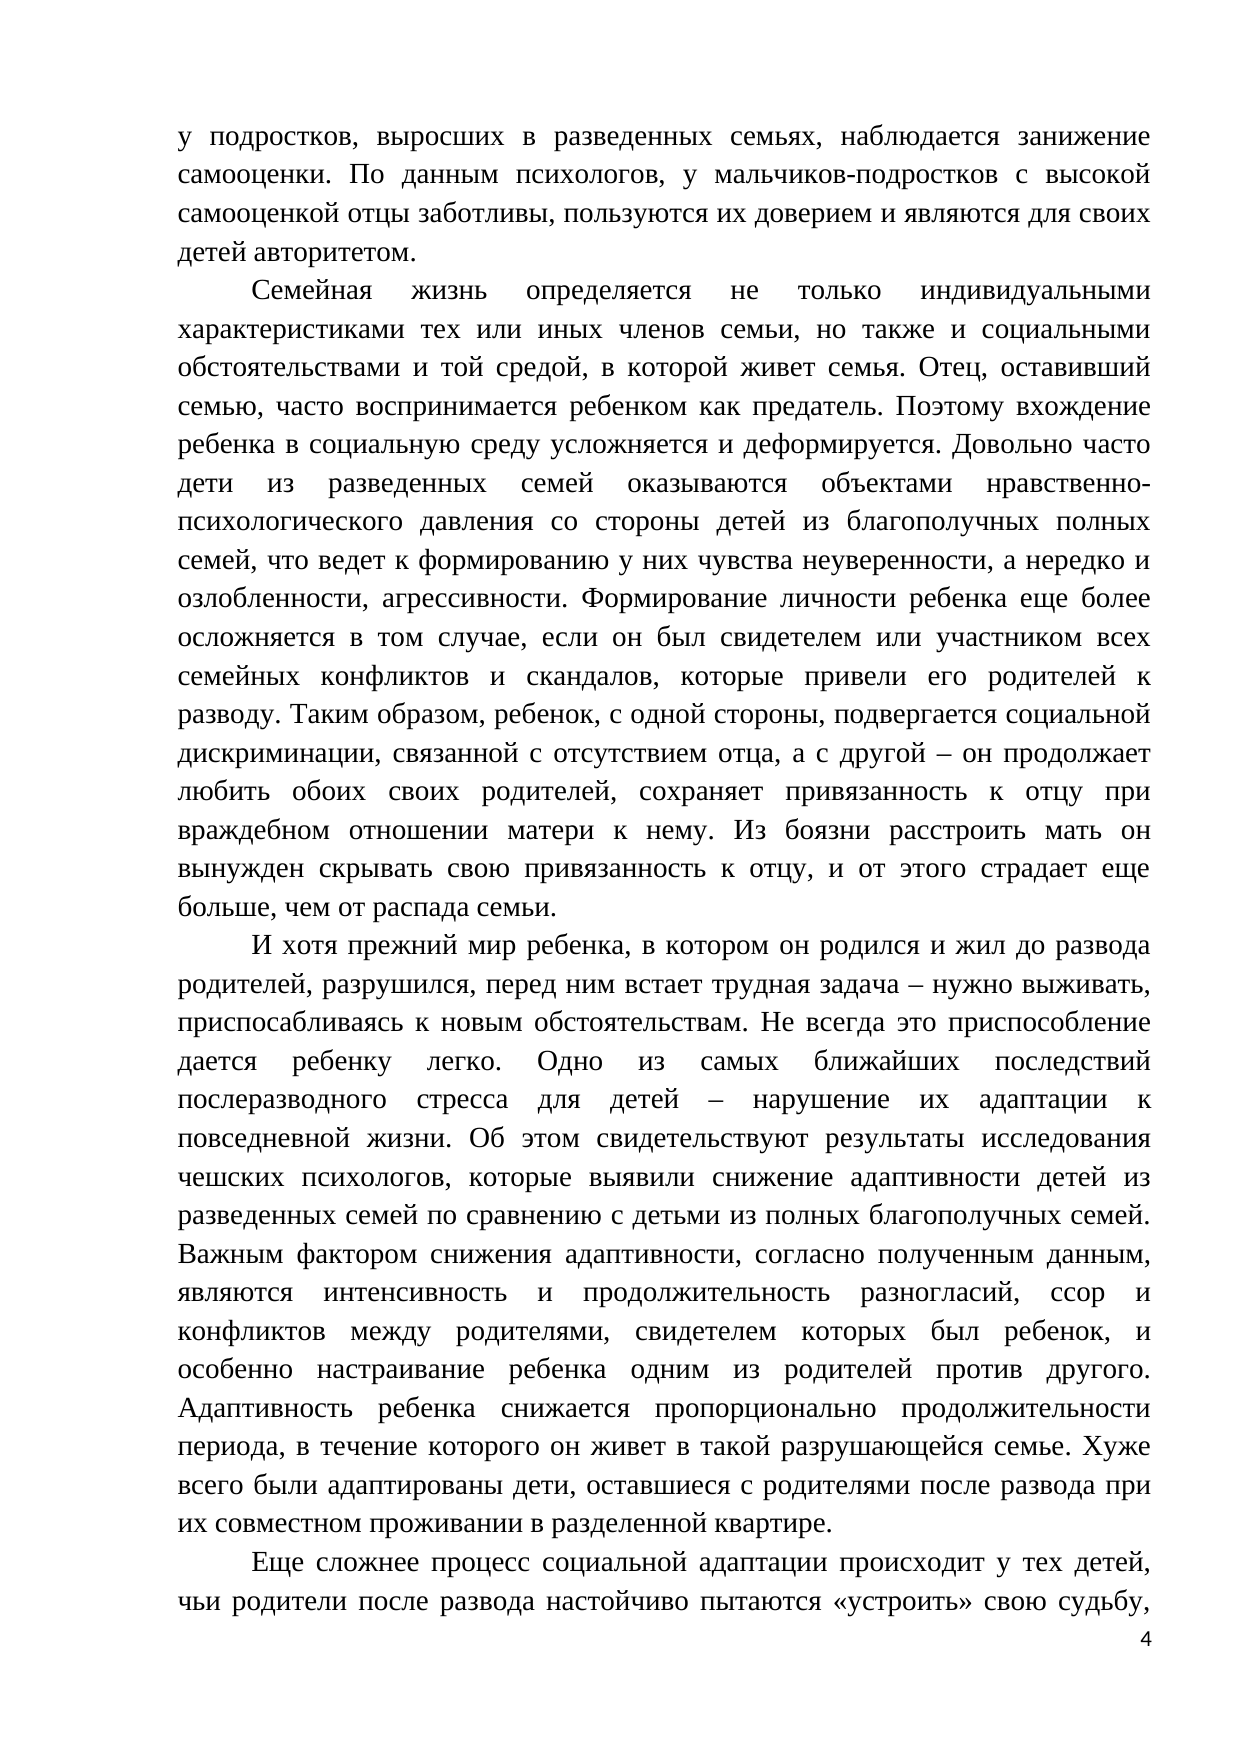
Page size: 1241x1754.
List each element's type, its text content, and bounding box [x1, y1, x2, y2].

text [177, 118, 1152, 267]
text И хотя прежний мир ребенка, в котором он родился и жил до развода родителей, разрушился, перед ним встает трудная задача – нужно выживать, приспосабливаясь к новым обстоятельствам. Не всегда это приспособление дается ребенку легко. Одно из самых ближайших последствий послеразводного стресса для детей – нарушение их адаптации к повседневной жизни. Об этом свидетельствуют результаты исследования чешских психологов, которые выявили снижение адаптивности детей из разведенных семей по сравнению с детьми из полных благополучных семей. Важным фактором снижения адаптивности, согласно полученным данным, являются интенсивность и продолжительность разногласий, ссор и конфликтов между родителями, свидетелем которых был ребенок, и особенно настраивание ребенка одним из родителей против другого. Адаптивность ребенка снижается пропорционально продолжительности периода, в течение которого он живет в такой разрушающейся семье. Хуже всего были адаптированы дети, оставшиеся с родителями после развода при их совместном проживании в разделенной квартире. [177, 927, 1152, 1539]
text Семейная жизнь определяется не только индивидуальными характеристиками тех или иных членов семьи, но также и социальными обстоятельствами и той средой, в которой живет семья. Отец, оставивший семью, часто воспринимается ребенком как предатель. Поэтому вхождение ребенка в социальную среду усложняется и деформируется. Довольно часто дети из разведенных семей оказываются объектами нравственно-психологического давления со стороны детей из благополучных полных семей, что ведет к формированию у них чувства неуверенности, а нередко и озлобленности, агрессивности. Формирование личности ребенка еще более осложняется в том случае, если он был свидетелем или участником всех семейных конфликтов и скандалов, которые привели его родителей к разводу. Таким образом, ребенок, с одной стороны, подвергается социальной дискриминации, связанной с отсутствием отца, а с другой – он продолжает любить обоих своих родителей, сохраняет привязанность к отцу при враждебном отношении матери к нему. Из боязни расстроить мать он вынужден скрывать свою привязанность к отцу, и от этого страдает еще больше, чем от распада семьи. [177, 272, 1152, 922]
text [177, 1544, 1152, 1616]
